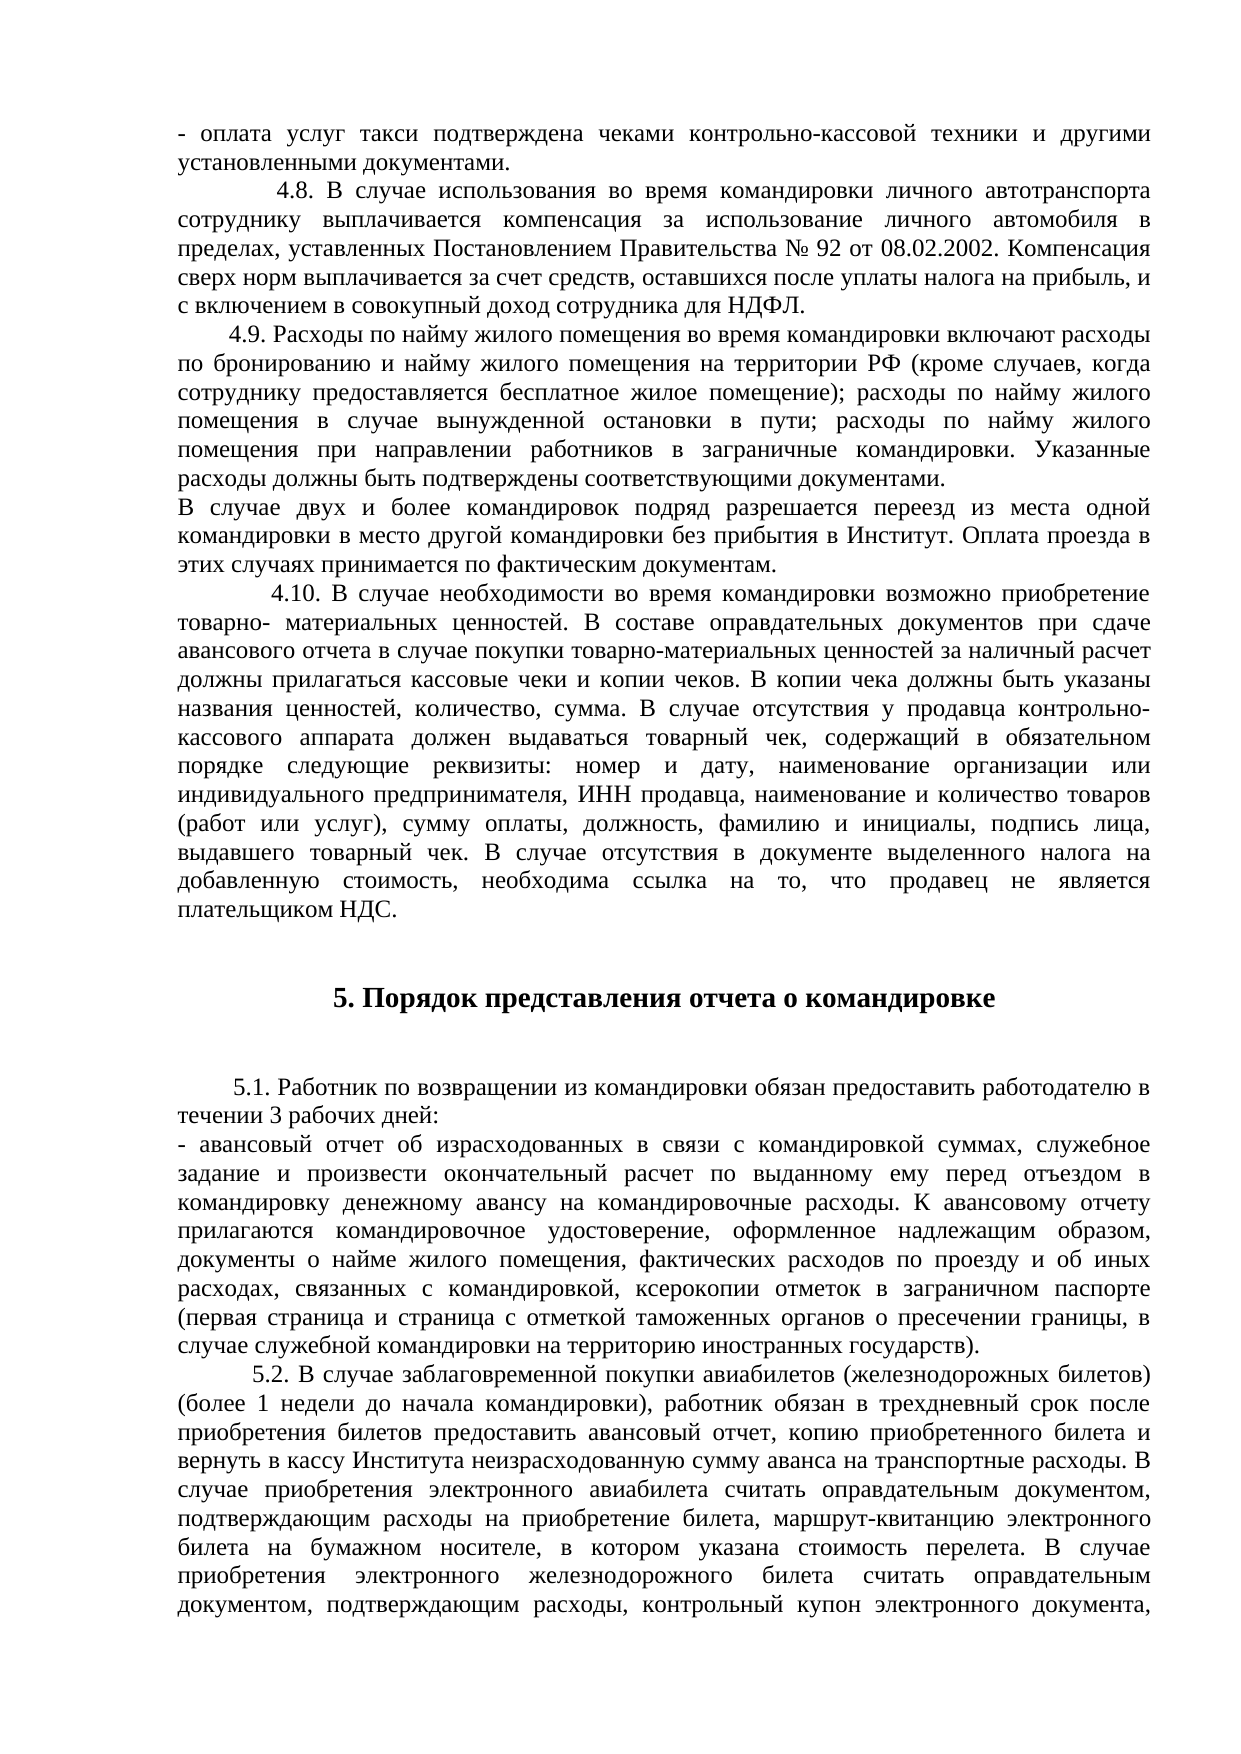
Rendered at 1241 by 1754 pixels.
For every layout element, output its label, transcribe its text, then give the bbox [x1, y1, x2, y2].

text В случае двух и более командировок подряд разрешается переезд из места одной командировки в место другой командировки без прибытия в Институт. Оплата проезда в этих случаях принимается по фактическим документам. [177, 492, 1152, 578]
text 5.1. Работник по возвращении из командировки обязан предоставить работодателю в течении 3 рабочих дней: [177, 1072, 1152, 1129]
text 4.10. В случае необходимости во время командировки возможно приобретение товарно- материальных ценностей. В составе оправдательных документов при сдаче авансового отчета в случае покупки товарно-материальных ценностей за наличный расчет должны прилагаться кассовые чеки и копии чеков. В копии чека должны быть указаны названия ценностей, количество, сумма. В случае отсутствия у продавца контрольно-кассового аппарата должен выдаваться товарный чек, содержащий в обязательном порядке следующие реквизиты: номер и дату, наименование организации или индивидуального предпринимателя, ИНН продавца, наименование и количество товаров (работ или услуг), сумму оплаты, должность, фамилию и инициалы, подпись лица, выдавшего товарный чек. В случае отсутствия в документе выделенного налога на добавленную стоимость, необходима ссылка на то, что продавец не является плательщиком НДС. [177, 578, 1152, 923]
text - оплата услуг такси подтверждена чеками контрольно-кассовой техники и другими установленными документами. [177, 118, 1152, 176]
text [177, 1359, 1152, 1618]
text 4.9. Расходы по найму жилого помещения во время командировки включают расходы по бронированию и найму жилого помещения на территории РФ (кроме случаев, когда сотруднику предоставляется бесплатное жилое помещение); расходы по найму жилого помещения в случае вынужденной остановки в пути; расходы по найму жилого помещения при направлении работников в заграничные командировки. Указанные расходы должны быть подтверждены соответствующими документами. [177, 319, 1152, 492]
text 5. Порядок представления отчета о командировке [177, 981, 1152, 1014]
text - авансовый отчет об израсходованных в связи с командировкой суммах, служебное задание и произвести окончательный расчет по выданному ему перед отъездом в командировку денежному авансу на командировочные расходы. К авансовому отчету прилагаются командировочное удостоверение, оформленное надлежащим образом, документы о найме жилого помещения, фактических расходов по проезду и об иных расходах, связанных с командировкой, ксерокопии отметок в заграничном паспорте (первая страница и страница с отметкой таможенных органов о пресечении границы, в случае служебной командировки на территорию иностранных государств). [177, 1129, 1152, 1359]
text 4.8. В случае использования во время командировки личного автотранспорта сотруднику выплачивается компенсация за использование личного автомобиля в пределах, уставленных Постановлением Правительства № 92 от 08.02.2002. Компенсация сверх норм выплачивается за счет средств, оставшихся после уплаты налога на прибыль, и с включением в совокупный доход сотрудника для НДФЛ. [177, 176, 1152, 319]
